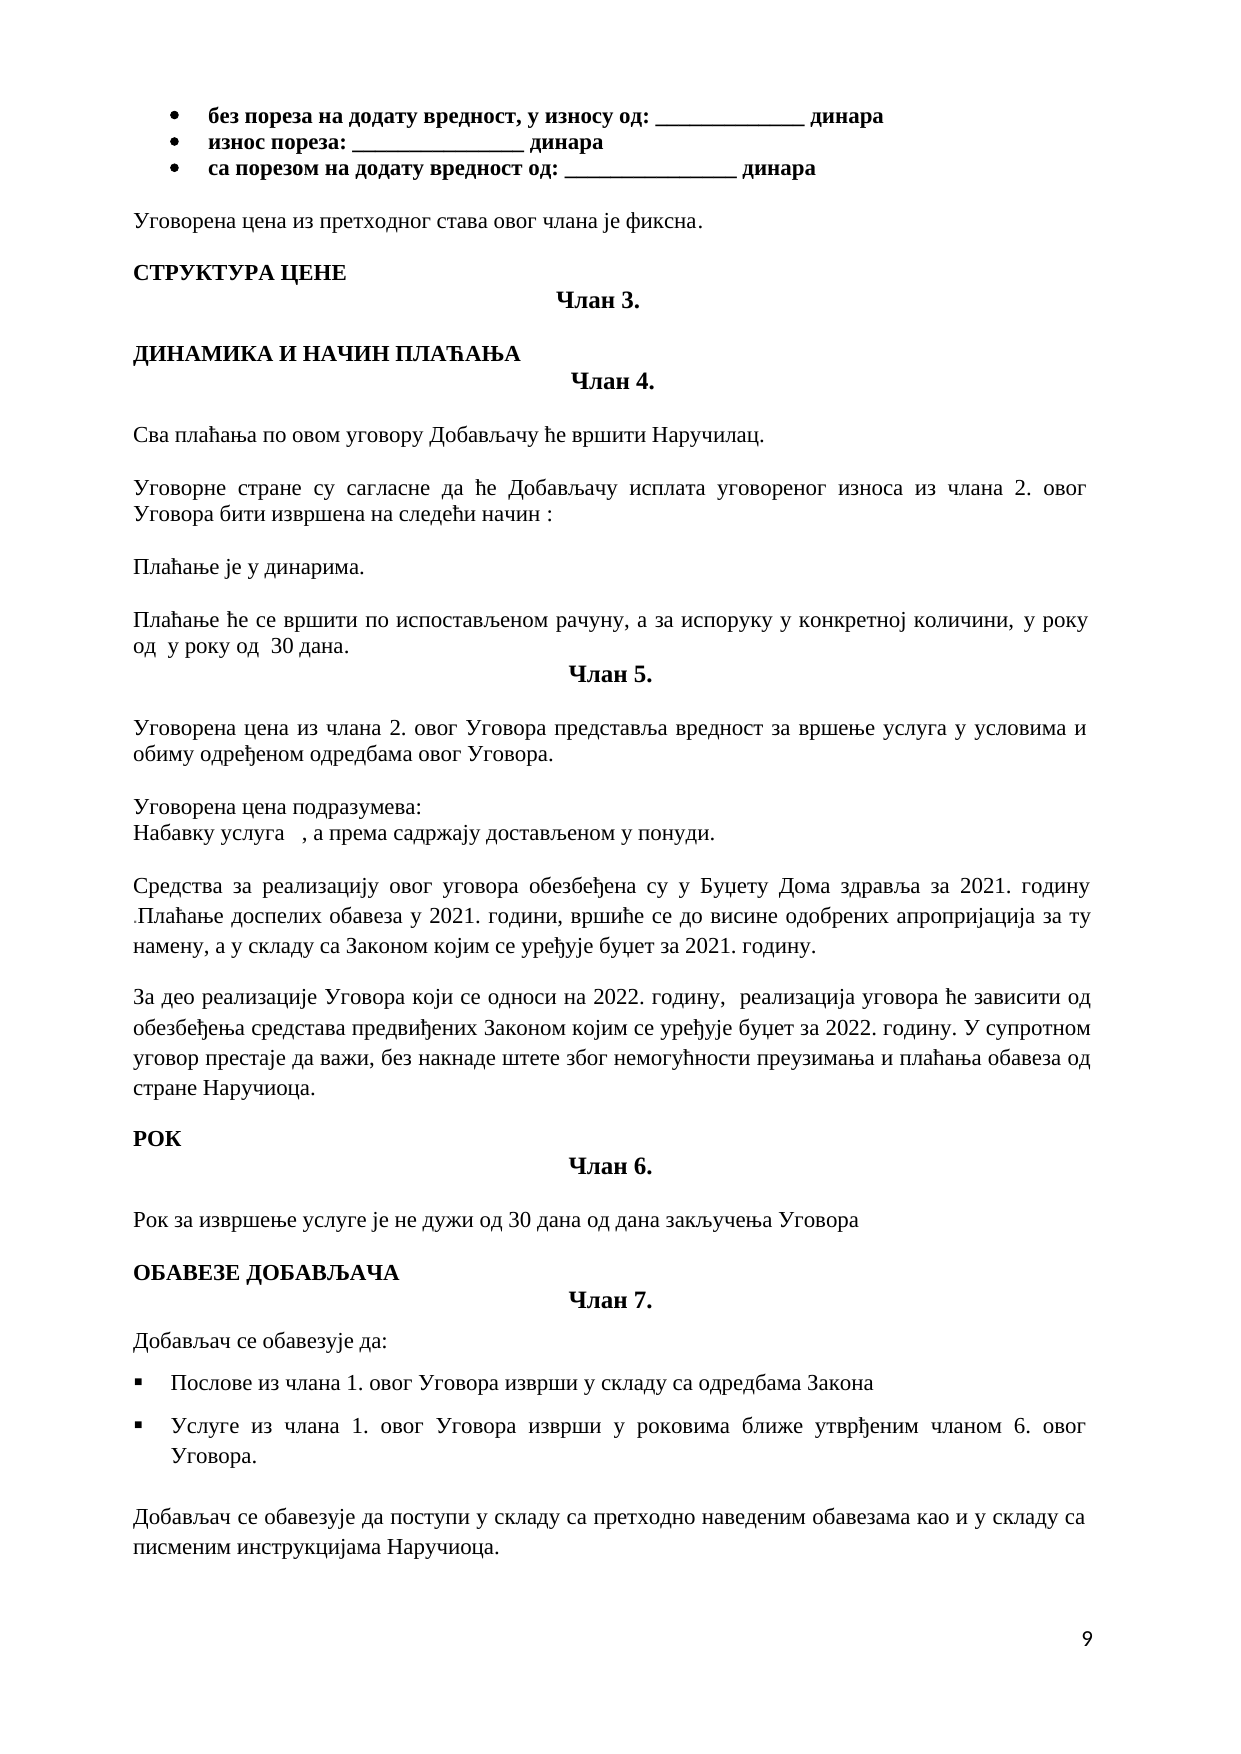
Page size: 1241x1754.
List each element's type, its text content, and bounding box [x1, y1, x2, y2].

list са порезом на додату вредност од: _______________ динара [170, 154, 1093, 181]
text Добављач се обавезује да: [133, 1327, 1093, 1353]
text Сва плаћања по овом уговору Добављачу ће вршити Наручилац. [133, 421, 1088, 448]
list Услуге из члана 1. овог Уговора изврши у роковима ближе утврђеним чланом 6. овог Уговора. [133, 1412, 1088, 1469]
text ОБАВЕЗЕ ДОБАВЉАЧА [133, 1259, 1093, 1286]
text Члан 4. [133, 366, 1093, 395]
text СТРУКТУРА ЦЕНЕ [133, 258, 1093, 285]
text Члан 5. [133, 659, 1088, 687]
text Добављач се обавезује да поступи у складу са претходно наведеним обавезама као и у складу са писменим инструкцијама Наручиоца. [133, 1503, 1088, 1559]
text За део реализације Уговора који се односи на 2022. годину, реализација уговора ће зависити од обезбеђења средстава предвиђених Законом којим се уређује буџет за 2022. годину. У супротном уговор престаје да важи, без накнаде штете због немогућности преузимања и плаћања обавеза од стране Наручиоца. [133, 983, 1093, 1100]
text Рок за извршење услуге је не дужи од 30 дана од дана закључења Уговора [133, 1206, 1093, 1233]
text Плаћање је у динарима. [133, 553, 1088, 579]
list износ пореза: _______________ динара [170, 128, 1093, 154]
text Уговорена цена из претходног става овог члана је фиксна. [133, 207, 1093, 233]
text Уговорена цена подразумева: [133, 793, 1088, 819]
list Послове из члана 1. овог Уговора изврши у складу са одредбама Закона [133, 1369, 1088, 1396]
text Плаћање ће се вршити по испостављеном рачуну, а за испоруку у конкретној количини, у року од у року од 30 дана. [133, 606, 1088, 659]
text РОК [133, 1125, 1093, 1151]
text Члан 3. [133, 285, 1063, 314]
text Средства за реализацију овог уговора обезбеђена су у Буџету Дома здравља за 2021. годину .Плаћање доспелих обавеза у 2021. години, вршиће се до висине одобрених апропријација за ту намену, а у складу са Законом којим се уређује буџет за 2021. годину. [133, 872, 1093, 959]
text Уговорне стране су сагласне да ће Добављачу исплата уговореног износа из члана 2. овог Уговора бити извршена на следећи начин : [133, 474, 1088, 527]
text Члан 6. [133, 1151, 1088, 1180]
text Уговорена цена из члана 2. овог Уговора представља вредност за вршење услуга у условима и обиму одређеном одредбама овог Уговора. [133, 714, 1088, 766]
list без пореза на додату вредност, у износу од: _____________ динара [170, 102, 1093, 128]
text ДИНАМИКА И НАЧИН ПЛАЋАЊА [133, 340, 1093, 366]
text Набавку услуга , а према садржају достављеном у понуди. [133, 819, 1093, 846]
text Члан 7. [133, 1286, 1088, 1314]
